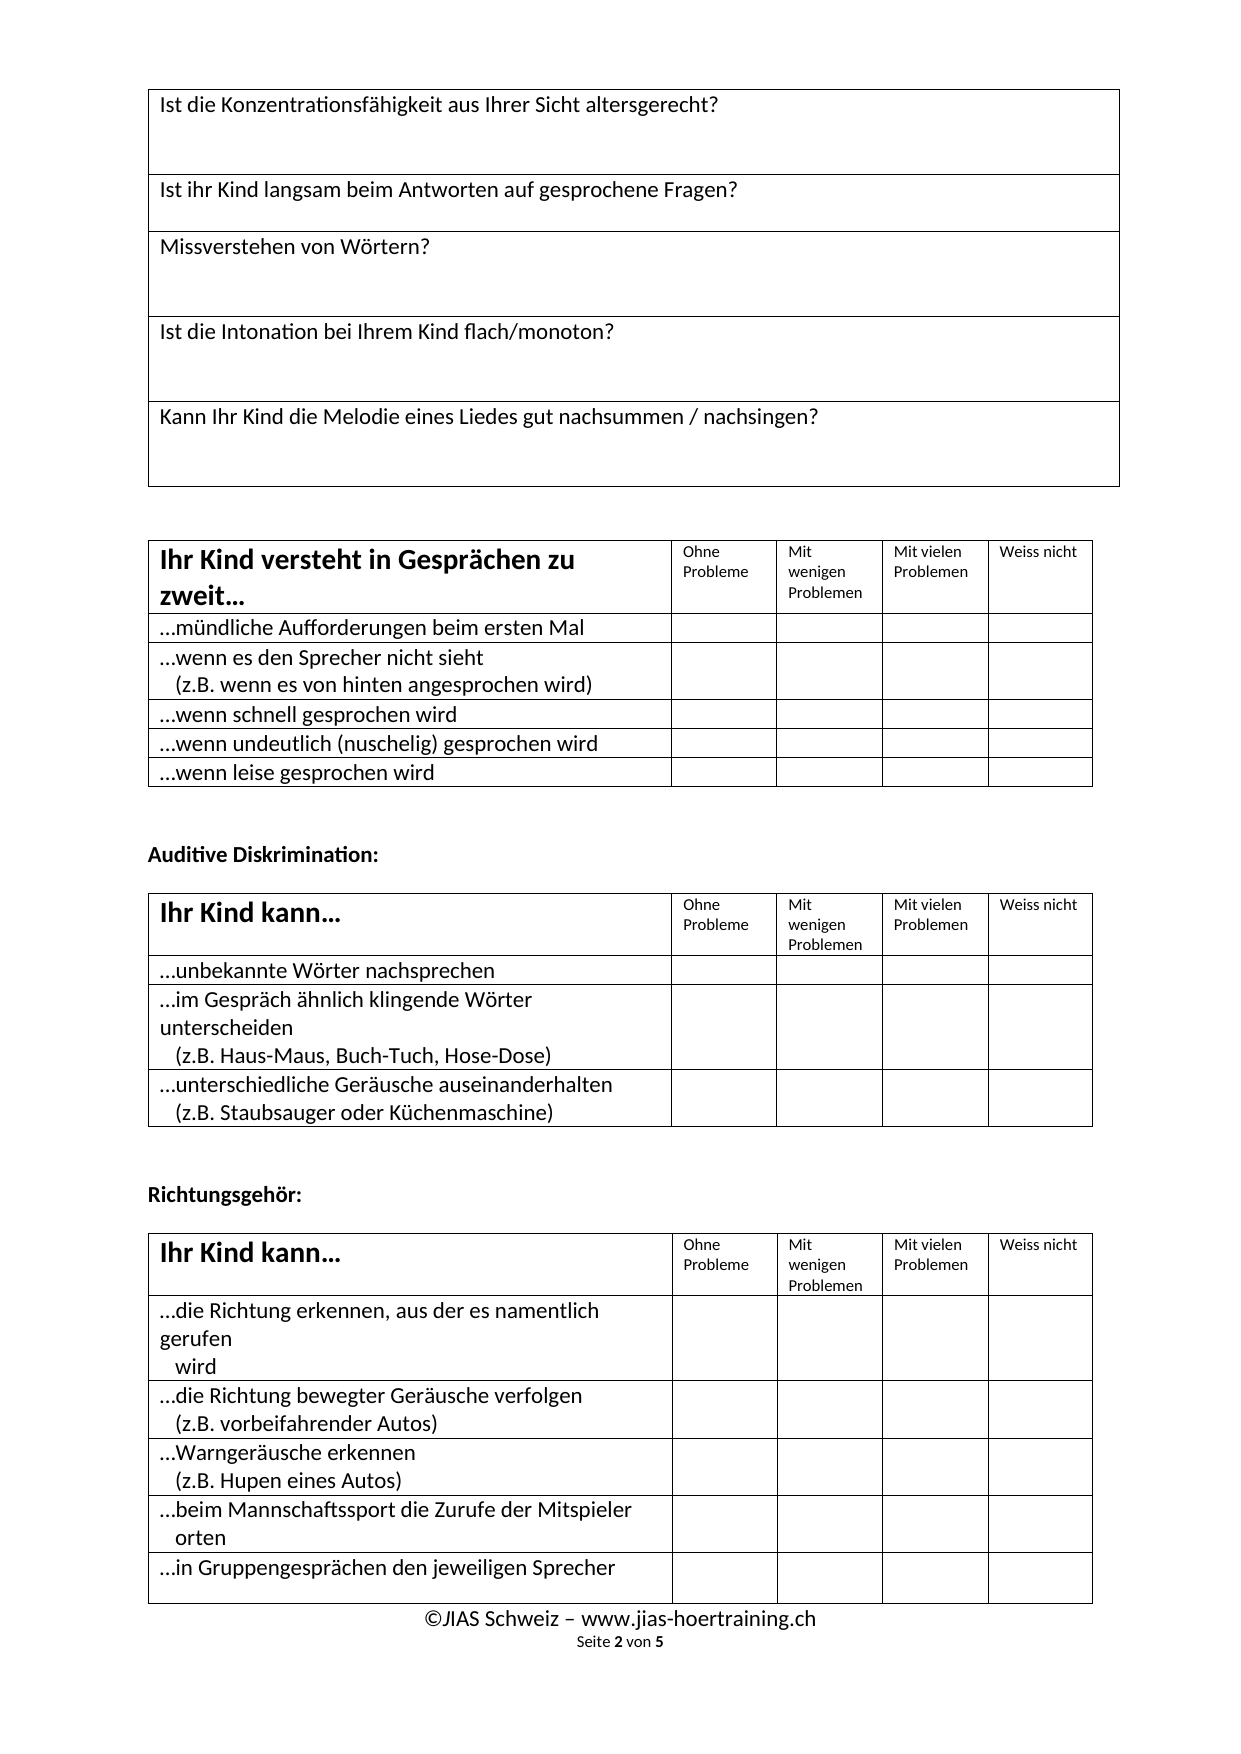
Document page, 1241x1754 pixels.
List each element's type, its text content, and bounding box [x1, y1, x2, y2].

table_header Mit vielen Problemen [883, 894, 988, 955]
table_header Ohne Probleme [672, 894, 776, 955]
table_cell [673, 1296, 777, 1380]
table_cell [883, 700, 988, 728]
table_cell [778, 1439, 882, 1494]
table_header Ihr Kind kann… [149, 894, 671, 955]
table_header Mit wenigen Problemen [777, 541, 882, 612]
table_cell …mündliche Aufforderungen beim ersten Mal [149, 614, 671, 642]
table_cell Missverstehen von Wörtern? [149, 232, 1119, 316]
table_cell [149, 1553, 672, 1603]
table_header Mit wenigen Problemen [778, 1234, 882, 1295]
table_cell [883, 1439, 988, 1494]
table_cell [672, 614, 776, 642]
table_header Mit wenigen Problemen [777, 894, 882, 955]
table_cell …im Gespräch ähnlich klingende Wörter unterscheiden (z.B. Haus-Maus, Buch-Tuch, Hose-Dose) [149, 985, 671, 1069]
table_cell [778, 1296, 882, 1380]
table_cell [777, 614, 882, 642]
table_cell [672, 729, 776, 757]
table_header Ohne Probleme [672, 541, 776, 612]
table_cell [777, 700, 882, 728]
table_cell [883, 1381, 988, 1437]
table_cell [777, 729, 882, 757]
table_header Weiss nicht [989, 1234, 1092, 1295]
table_cell [883, 1296, 988, 1380]
table_cell [989, 956, 1092, 984]
table_header Mit vielen Problemen [883, 1234, 988, 1295]
table_header Ihr Kind versteht in Gesprächen zu zweit… [149, 541, 671, 612]
table_cell [883, 1496, 988, 1552]
table_cell [883, 758, 988, 786]
table_cell [989, 1553, 1092, 1603]
table_cell Ist ihr Kind langsam beim Antworten auf gesprochene Fragen? [149, 175, 1119, 231]
table_cell [883, 985, 988, 1069]
table_cell …Warngeräusche erkennen (z.B. Hupen eines Autos) [149, 1439, 672, 1494]
table_header Mit vielen Problemen [883, 541, 988, 612]
table_cell …wenn es den Sprecher nicht sieht (z.B. wenn es von hinten angesprochen wird) [149, 643, 671, 699]
table_cell [777, 956, 882, 984]
table_cell [777, 985, 882, 1069]
table_cell [673, 1381, 777, 1437]
table_cell Ist die Konzentrationsfähigkeit aus Ihrer Sicht altersgerecht? [149, 90, 1119, 174]
text Auditive Diskrimination: [148, 840, 1092, 868]
table_cell [672, 985, 776, 1069]
table_cell [989, 1439, 1092, 1494]
table_cell [989, 985, 1092, 1069]
table_cell …unterschiedliche Geräusche auseinanderhalten (z.B. Staubsauger oder Küchenmaschine) [149, 1070, 671, 1126]
table_cell [777, 758, 882, 786]
table_cell [672, 956, 776, 984]
table_cell [672, 700, 776, 728]
table_cell [778, 1381, 882, 1437]
table_cell …beim Mannschaftssport die Zurufe der Mitspieler orten [149, 1496, 672, 1552]
table_cell …die Richtung erkennen, aus der es namentlich gerufen wird [149, 1296, 672, 1380]
table_cell [673, 1496, 777, 1552]
table_cell [989, 1496, 1092, 1552]
table_cell [672, 758, 776, 786]
table_cell …die Richtung bewegter Geräusche verfolgen (z.B. vorbeifahrender Autos) [149, 1381, 672, 1437]
table_cell [777, 643, 882, 699]
table_cell [989, 729, 1092, 757]
table_cell [989, 614, 1092, 642]
table_header Weiss nicht [989, 541, 1092, 612]
table_cell [778, 1496, 882, 1552]
table_cell [778, 1553, 882, 1603]
table_cell [989, 700, 1092, 728]
table_cell [989, 1381, 1092, 1437]
table_cell [883, 643, 988, 699]
table_cell Ist die Intonation bei Ihrem Kind flach/monoton? [149, 317, 1119, 401]
table_header Ihr Kind kann… [149, 1234, 672, 1295]
table_cell [672, 1070, 776, 1126]
table_cell [883, 1553, 988, 1603]
table_cell [883, 1070, 988, 1126]
table_cell [989, 1296, 1092, 1380]
table_cell Kann Ihr Kind die Melodie eines Liedes gut nachsummen / nachsingen? [149, 402, 1119, 486]
table_cell …wenn leise gesprochen wird [149, 758, 671, 786]
table_cell …wenn schnell gesprochen wird [149, 700, 671, 728]
table_cell [777, 1070, 882, 1126]
table_cell [989, 643, 1092, 699]
table_cell [673, 1553, 777, 1603]
table_cell …wenn undeutlich (nuschelig) gesprochen wird [149, 729, 671, 757]
table_header Ohne Probleme [673, 1234, 777, 1295]
table_cell [989, 1070, 1092, 1126]
table_cell …unbekannte Wörter nachsprechen [149, 956, 671, 984]
table_cell [673, 1439, 777, 1494]
table_cell [989, 758, 1092, 786]
table_cell [672, 643, 776, 699]
table_cell [883, 729, 988, 757]
table_cell [883, 614, 988, 642]
table_cell [883, 956, 988, 984]
text Richtungsgehör: [148, 1180, 1092, 1208]
table_header Weiss nicht [989, 894, 1092, 955]
